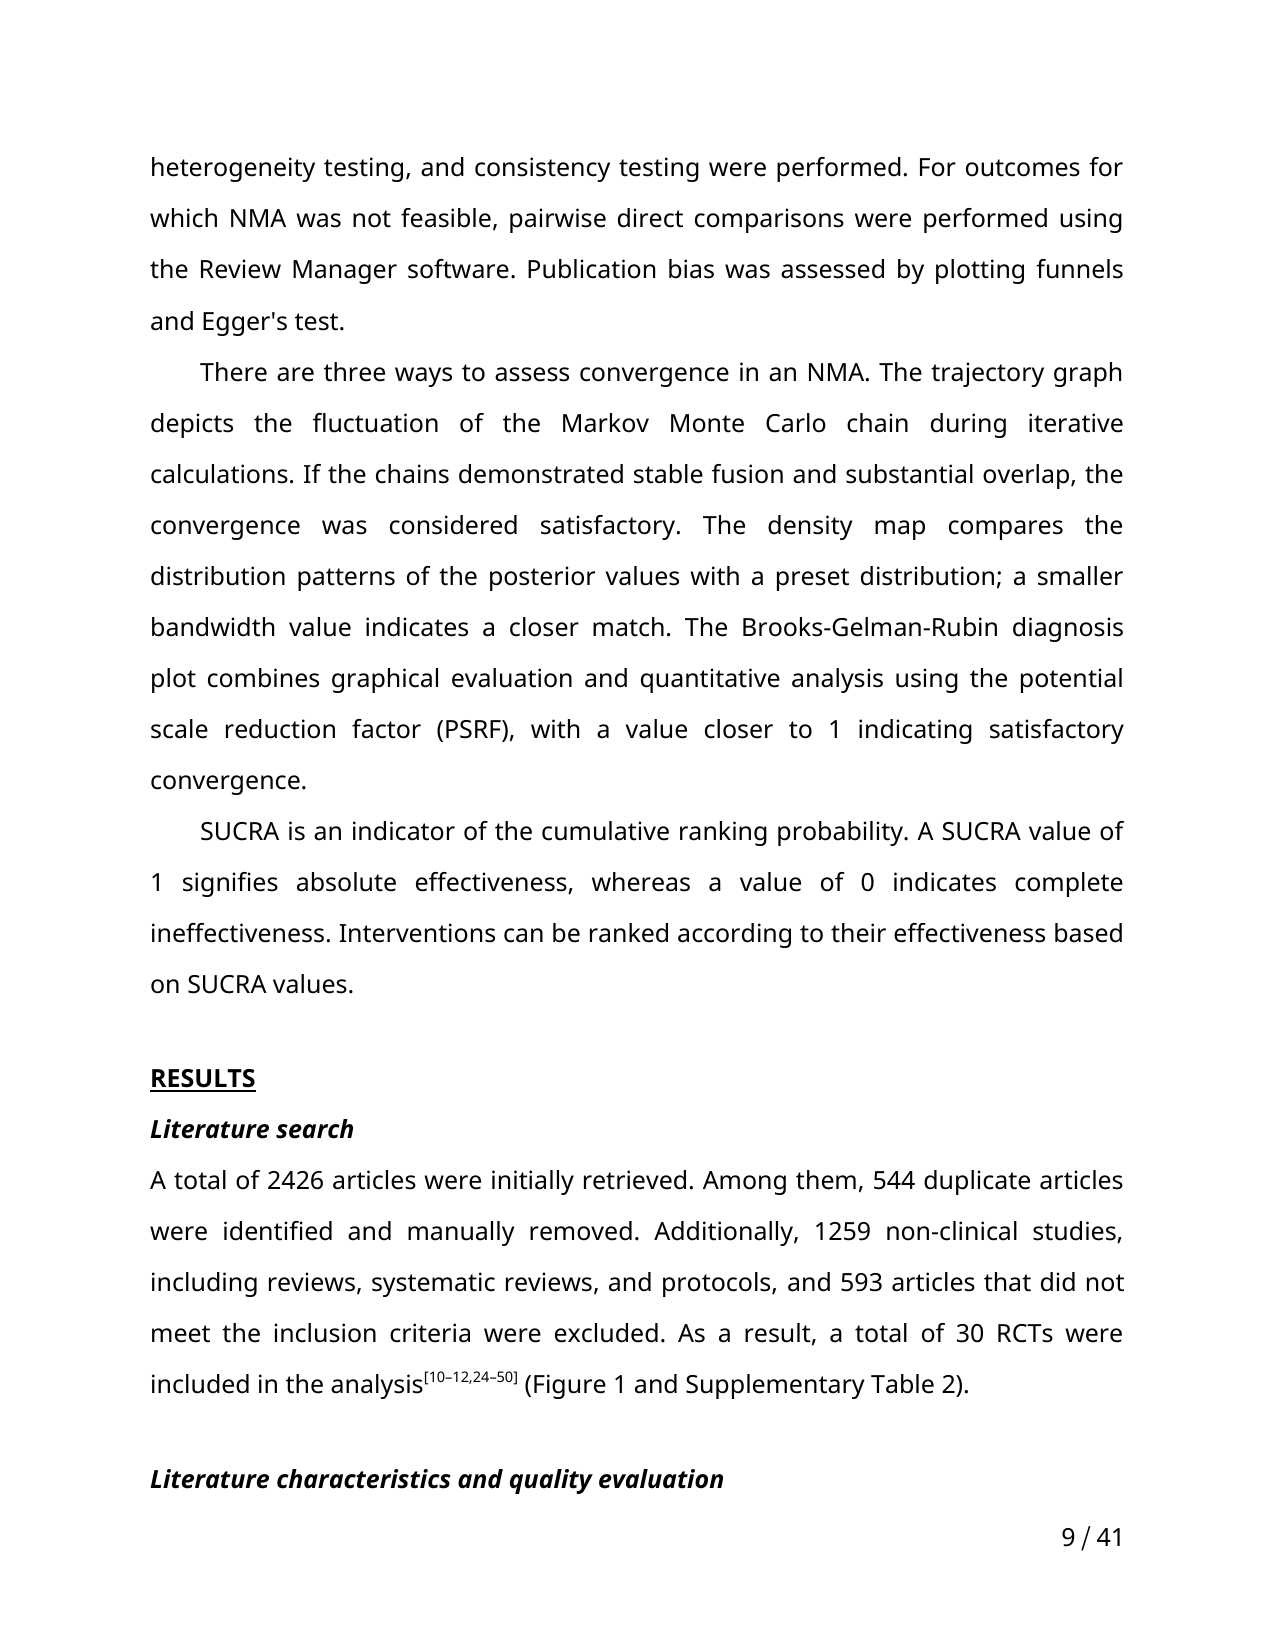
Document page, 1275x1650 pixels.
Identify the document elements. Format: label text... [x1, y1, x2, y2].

text Literature characteristics and quality evaluation [150, 1461, 1125, 1495]
text There are three ways to assess convergence in an NMA. The trajectory graph depicts the fluctuation of the Markov Monte Carlo chain during iterative calculations. If the chains demonstrated stable fusion and substantial overlap, the convergence was considered satisfactory. The density map compares the distribution patterns of the posterior values with a preset distribution; a smaller bandwidth value indicates a closer match. The Brooks-Gelman-Rubin diagnosis plot combines graphical evaluation and quantitative analysis using the potential scale reduction factor (PSRF), with a value closer to 1 indicating satisfactory convergence. [150, 354, 1125, 797]
text Literature search [150, 1112, 1125, 1146]
text RESULTS [150, 1061, 1125, 1095]
text A total of 2426 articles were initially retrieved. Among them, 544 duplicate articles were identified and manually removed. Additionally, 1259 non-clinical studies, including reviews, systematic reviews, and protocols, and 593 articles that did not meet the inclusion criteria were excluded. As a result, a total of 30 RCTs were included in the analysis[10–12,24–50] (Figure 1 and Supplementary Table 2). [150, 1163, 1125, 1401]
text SUCRA is an indicator of the cumulative ranking probability. A SUCRA value of 1 signifies absolute effectiveness, whereas a value of 0 indicates complete ineffectiveness. Interventions can be ranked according to their effectiveness based on SUCRA values. [150, 813, 1125, 1001]
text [150, 150, 1125, 337]
